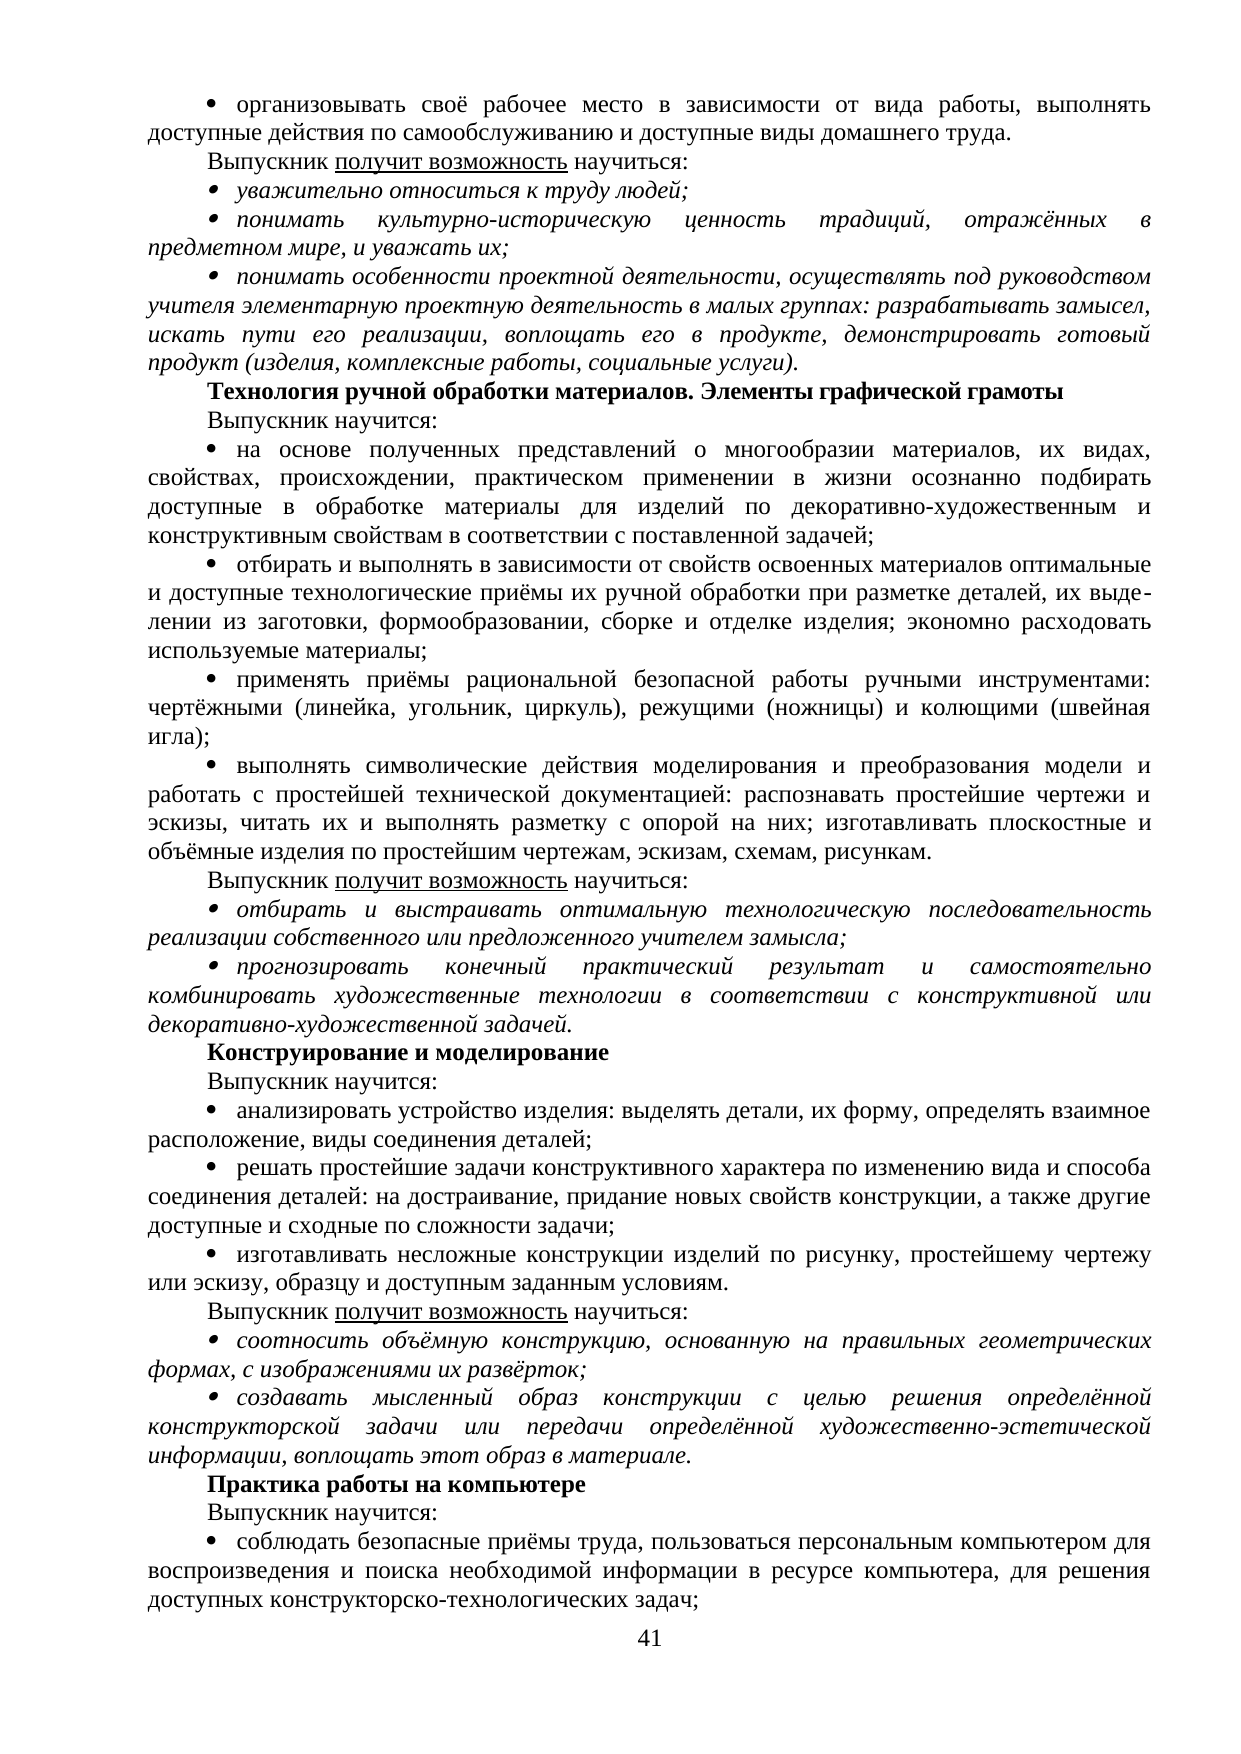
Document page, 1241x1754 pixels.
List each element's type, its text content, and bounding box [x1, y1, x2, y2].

list отбирать и выстраивать оптимальную технологическую последовательность реализации собственного или предложенного учителем замысла; [148, 894, 1152, 951]
list понимать культурно-историческую ценность традиций, отражённых в предметном мире, и уважать их; [148, 204, 1152, 261]
text Выпускник научится: [148, 405, 1152, 434]
list применять приёмы рациональной безопасной работы ручными инструментами: чертёжными (линейка, угольник, циркуль), режущими (ножницы) и колющими (швейная игла); [148, 664, 1152, 750]
list уважительно относиться к труду людей; [148, 175, 1152, 204]
text Выпускник получит возможность научиться: [148, 146, 1152, 175]
text Выпускник научится: [148, 1497, 1152, 1526]
text Выпускник научится: [148, 1066, 1152, 1095]
list выполнять символические действия моделирования и преобразования модели и работать с простейшей технической документацией: распознавать простейшие чертежи и эскизы, читать их и выполнять разметку с опорой на них; изготавливать плоскостные и объёмные изделия по простейшим чертежам, эскизам, схемам, рисункам. [148, 750, 1152, 865]
text Выпускник получит возможность научиться: [148, 1296, 1152, 1325]
list прогнозировать конечный практический результат и самостоятельно комбинировать художественные технологии в соответствии с конструктивной или декоративно-художественной задачей. [148, 951, 1152, 1037]
text Технология ручной обработки материалов. Элементы графической грамоты [148, 376, 1152, 405]
text Выпускник получит возможность научиться: [148, 865, 1152, 894]
text Конструирование и моделирование [148, 1037, 1152, 1066]
list на основе полученных представлений о многообразии материалов, их видах, свойствах, происхождении, практическом применении в жизни осознанно подбирать доступные в обработке материалы для изделий по декоративно-художественным и конструктивным свойствам в соответствии с поставленной задачей; [148, 434, 1152, 549]
list отбирать и выполнять в зависимости от свойств освоенных материалов оптимальные и доступные технологические приёмы их ручной обработки при разметке деталей, их выделении из заготовки, формообразовании, сборке и отделке изделия; экономно расходовать используемые материалы; [148, 549, 1152, 664]
list создавать мысленный образ конструкции с целью решения определённой конструкторской задачи или передачи определённой художественно-эстетической информации, воплощать этот образ в материале. [148, 1382, 1152, 1469]
list понимать особенности проектной деятельности, осуществлять под руководством учителя элементарную проектную деятельность в малых группах: разрабатывать замысел, искать пути его реализации, воплощать его в продукте, демонстрировать готовый продукт (изделия, комплексные работы, социальные услуги). [148, 261, 1152, 376]
list организовывать своё рабочее место в зависимости от вида работы, выполнять доступные действия по самообслуживанию и доступные виды домашнего труда. [148, 89, 1152, 146]
list решать простейшие задачи конструктивного характера по изменению вида и способа соединения деталей: на достраивание, придание новых свойств конструкции, а также другие доступные и сходные по сложности задачи; [148, 1152, 1152, 1239]
list соблюдать безопасные приёмы труда, пользоваться персональным компьютером для воспроизведения и поиска необходимой информации в ресурсе компьютера, для решения доступных конструкторско-технологических задач; [148, 1526, 1152, 1612]
list соотносить объёмную конструкцию, основанную на правильных геометрических формах, с изображениями их развёрток; [148, 1325, 1152, 1382]
list изготавливать несложные конструкции изделий по рисунку, простейшему чертежу или эскизу, образцу и доступным заданным условиям. [148, 1239, 1152, 1296]
text Практика работы на компьютере [148, 1469, 1152, 1497]
list анализировать устройство изделия: выделять детали, их форму, определять взаимное расположение, виды соединения деталей; [148, 1095, 1152, 1152]
